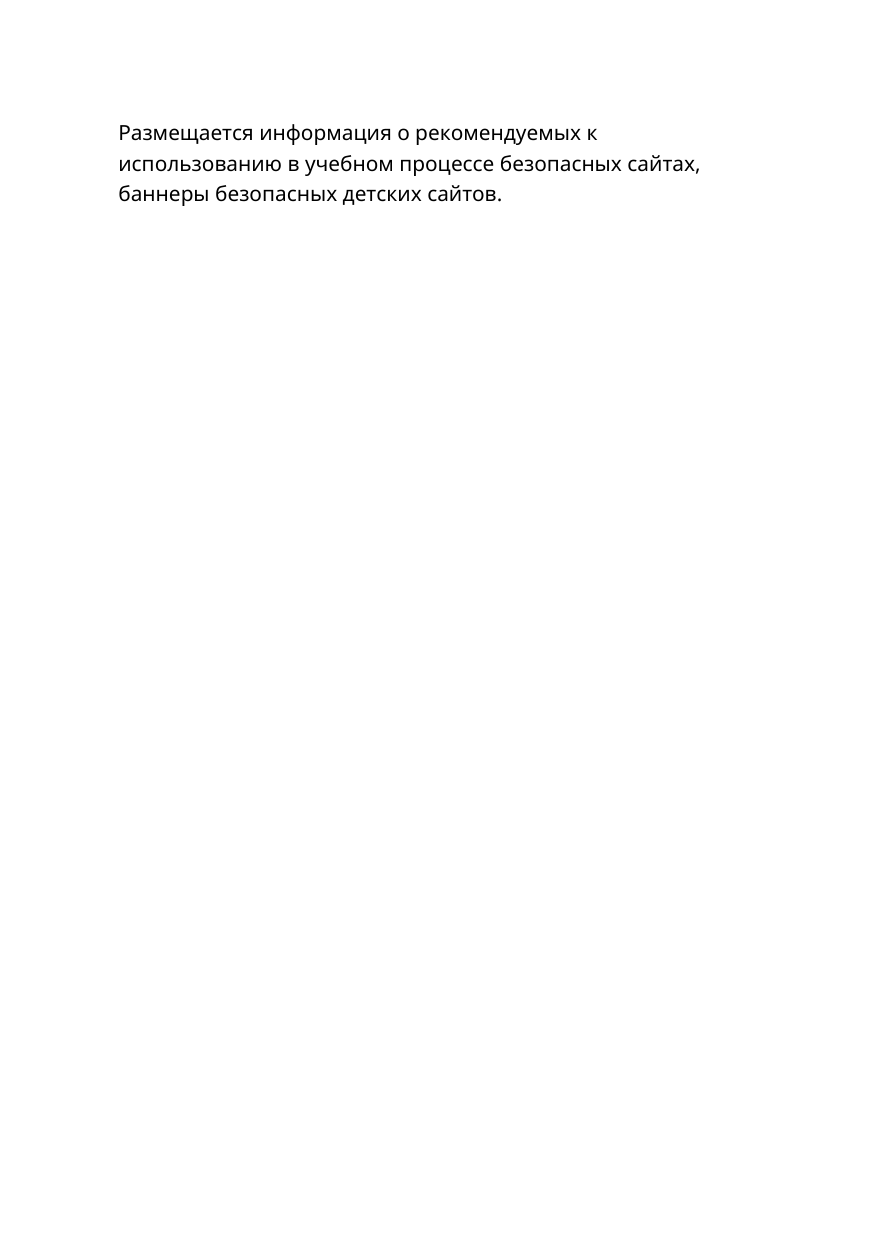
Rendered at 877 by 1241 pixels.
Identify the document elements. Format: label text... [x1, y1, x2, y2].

text Размещается информация о рекомендуемых к использованию в учебном процессе безопасных сайтах, баннеры безопасных детских сайтов. [118, 118, 759, 208]
